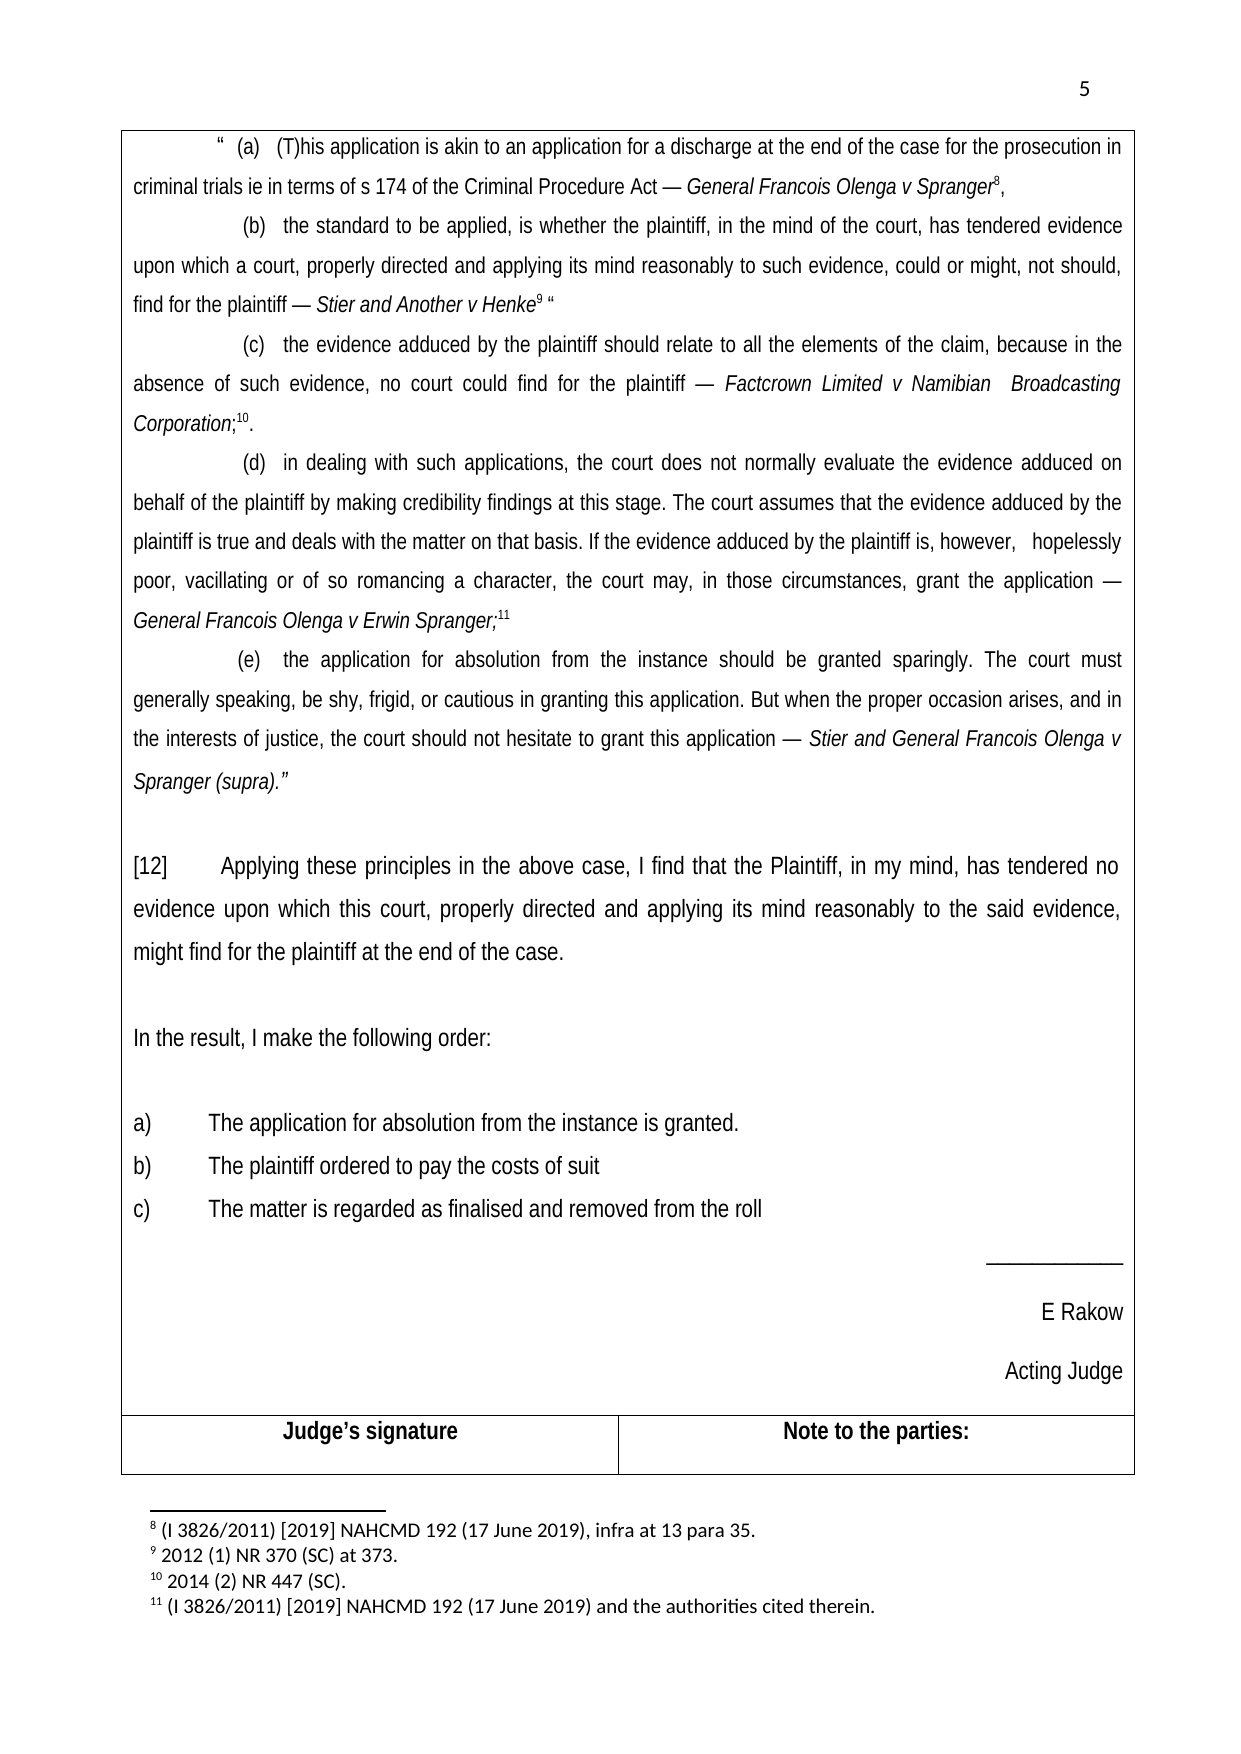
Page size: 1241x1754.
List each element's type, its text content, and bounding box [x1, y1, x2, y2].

table_cell Note to the parties: [619, 1416, 1134, 1474]
table_cell Judge’s signature [122, 1416, 618, 1474]
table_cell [122, 131, 1134, 1415]
